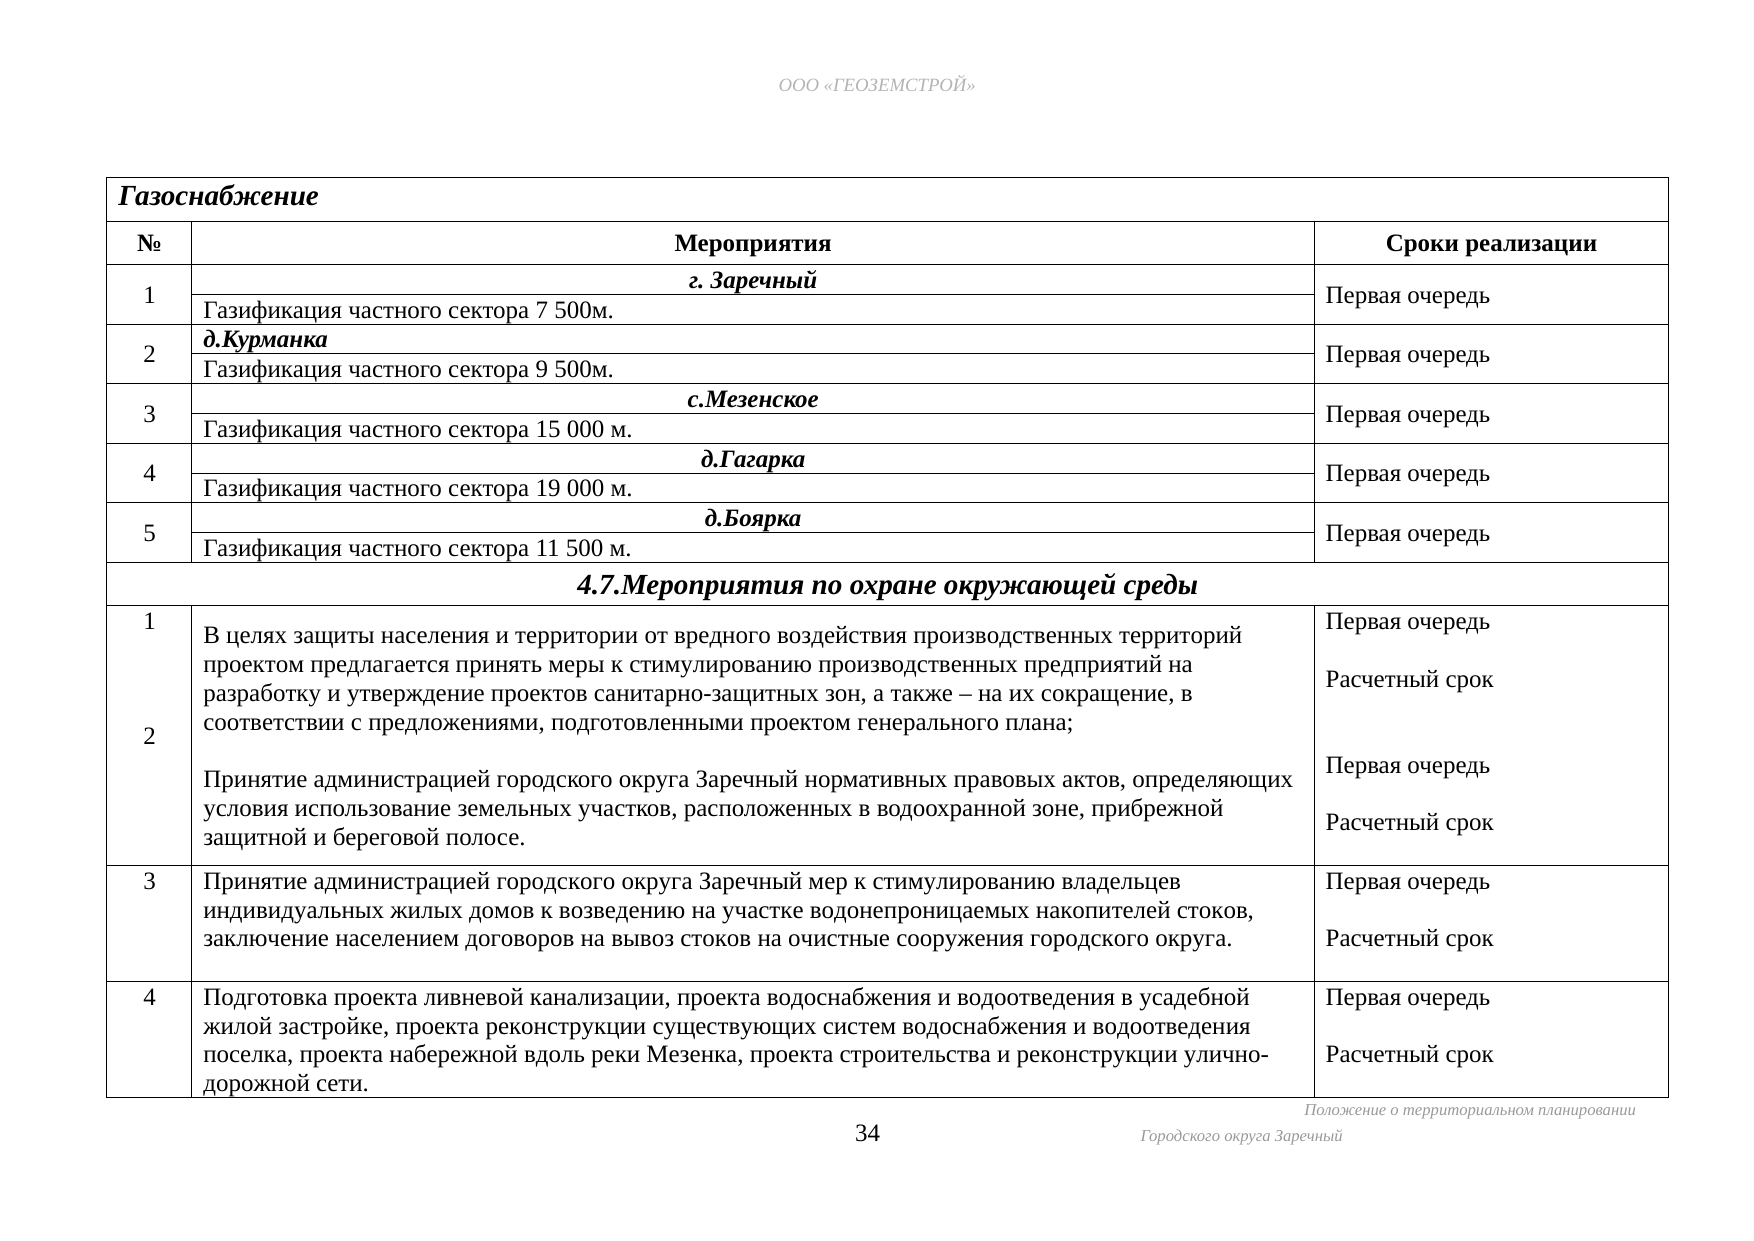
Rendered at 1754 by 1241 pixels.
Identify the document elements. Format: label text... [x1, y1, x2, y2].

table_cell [1315, 982, 1668, 1097]
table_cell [192, 982, 1314, 1097]
table_cell д.Гагарка [192, 444, 1314, 472]
table_cell Сроки реализации [1315, 222, 1668, 264]
table_cell Первая очередь Расчетный срок [1315, 866, 1668, 981]
table_cell Первая очередь [1315, 503, 1668, 562]
table_cell Мероприятия [192, 222, 1314, 264]
table_cell Газификация частного сектора 9 500м. [192, 354, 1314, 383]
table_cell Первая очередь [1315, 325, 1668, 383]
table_cell 3 [107, 384, 191, 443]
table_cell Газоснабжение [107, 178, 1668, 221]
table_cell Первая очередь [1315, 265, 1668, 323]
table_cell Газификация частного сектора 15 000 м. [192, 414, 1314, 443]
table_cell 3 [107, 866, 191, 981]
table_cell 4 [107, 982, 191, 1097]
table_cell Газификация частного сектора 19 000 м. [192, 474, 1314, 502]
table_cell Газификация частного сектора 7 500м. [192, 295, 1314, 323]
table_cell 1 2 [107, 606, 191, 865]
table_cell Газификация частного сектора 11 500 м. [192, 533, 1314, 562]
table_cell Первая очередь [1315, 384, 1668, 443]
table_cell № [107, 222, 191, 264]
table_cell 5 [107, 503, 191, 562]
table_cell д.Курманка [192, 325, 1314, 353]
table_cell Первая очередь [1315, 444, 1668, 502]
table_cell Принятие администрацией городского округа Заречный мер к стимулированию владельцев индивидуальных жилых домов к возведению на участке водонепроницаемых накопителей стоков, заключение населением договоров на вывоз стоков на очистные сооружения городского округа. [192, 866, 1314, 981]
table_cell 4.7.Мероприятия по охране окружающей среды [107, 563, 1668, 605]
table_cell Первая очередь Расчетный срок Первая очередь Расчетный срок [1315, 606, 1668, 865]
table_cell д.Боярка [192, 503, 1314, 532]
table_cell г. Заречный [192, 265, 1314, 294]
table_cell с.Мезенское [192, 384, 1314, 413]
table_cell 4 [107, 444, 191, 502]
table_cell 1 [107, 265, 191, 323]
table_cell В целях защиты населения и территории от вредного воздействия производственных территорий проектом предлагается принять меры к стимулированию производственных предприятий на разработку и утверждение проектов санитарно-защитных зон, а также – на их сокращение, в соответствии с предложениями, подготовленными проектом генерального плана; Принятие администрацией городского округа Заречный нормативных правовых актов, определяющих условия использование земельных участков, расположенных в водоохранной зоне, прибрежной защитной и береговой полосе. [192, 606, 1314, 865]
table_cell 2 [107, 325, 191, 383]
